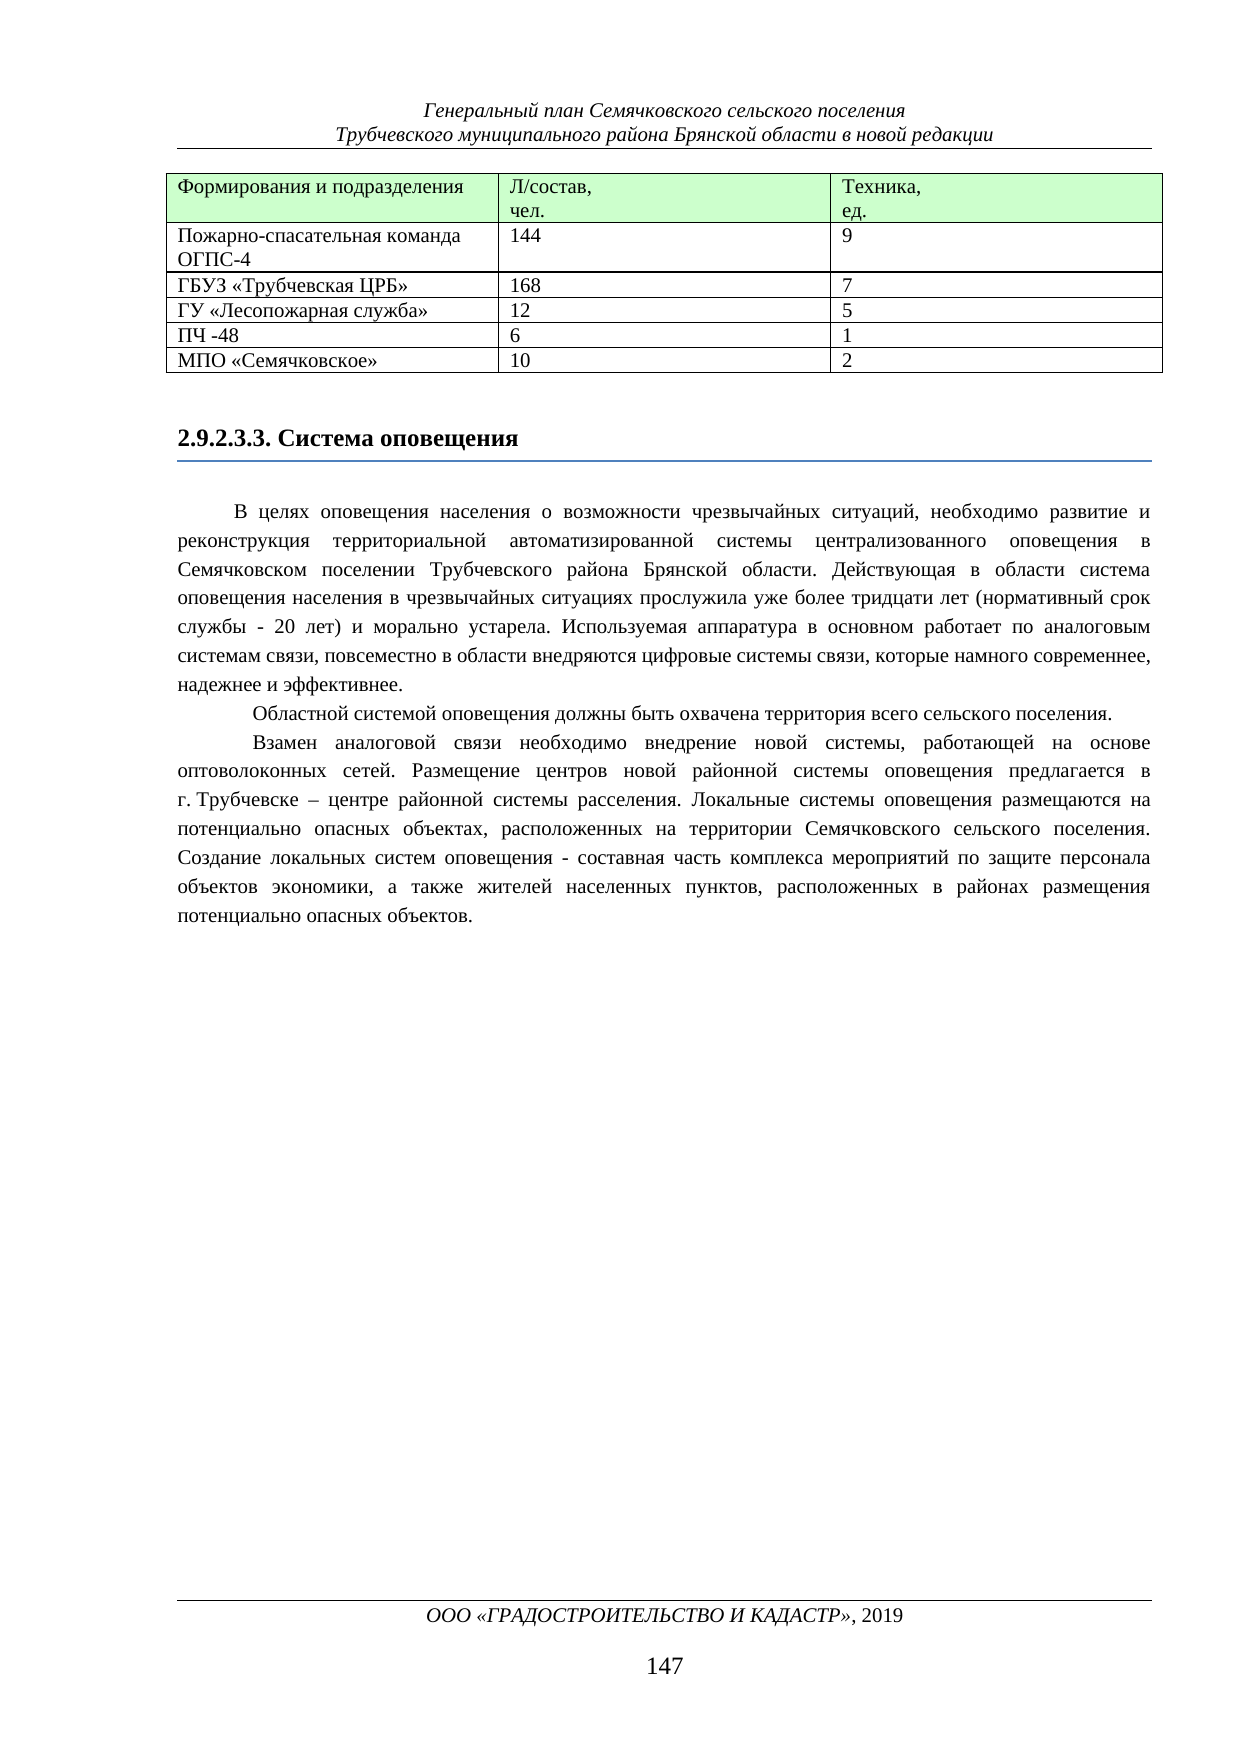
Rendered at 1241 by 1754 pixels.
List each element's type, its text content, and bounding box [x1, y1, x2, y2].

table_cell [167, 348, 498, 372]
title 2.9.2.3.3. Система оповещения [177, 423, 1152, 460]
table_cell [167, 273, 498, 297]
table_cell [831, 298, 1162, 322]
text В целях оповещения населения о возможности чрезвычайных ситуаций, необходимо развитие и реконструкция территориальной автоматизированной системы централизованного оповещения в Семячковском поселении Трубчевского района Брянской области. Действующая в области система оповещения населения в чрезвычайных ситуациях прослужила уже более тридцати лет (нормативный срок службы - 20 лет) и морально устарела. Используемая аппаратура в основном работает по аналоговым системам связи, повсеместно в области внедряются цифровые системы связи, которые намного современнее, надежнее и эффективнее. [177, 499, 1152, 696]
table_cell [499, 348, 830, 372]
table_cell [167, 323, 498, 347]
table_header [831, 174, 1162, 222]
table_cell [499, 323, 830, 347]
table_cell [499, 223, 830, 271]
text Областной системой оповещения должны быть охвачена территория всего сельского поселения. [177, 701, 1152, 725]
text Взамен аналоговой связи необходимо внедрение новой системы, работающей на основе оптоволоконных сетей. Размещение центров новой районной системы оповещения предлагается в г. Трубчевске – центре районной системы расселения. Локальные системы оповещения размещаются на потенциально опасных объектах, расположенных на территории Семячковского сельского поселения. Создание локальных систем оповещения - составная часть комплекса мероприятий по защите персонала объектов экономики, а также жителей населенных пунктов, расположенных в районах размещения потенциально опасных объектов. [177, 729, 1152, 927]
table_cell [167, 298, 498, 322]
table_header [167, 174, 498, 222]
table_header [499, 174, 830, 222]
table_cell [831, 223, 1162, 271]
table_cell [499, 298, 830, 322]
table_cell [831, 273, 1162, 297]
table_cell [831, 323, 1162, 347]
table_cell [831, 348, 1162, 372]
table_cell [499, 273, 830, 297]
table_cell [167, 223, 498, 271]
